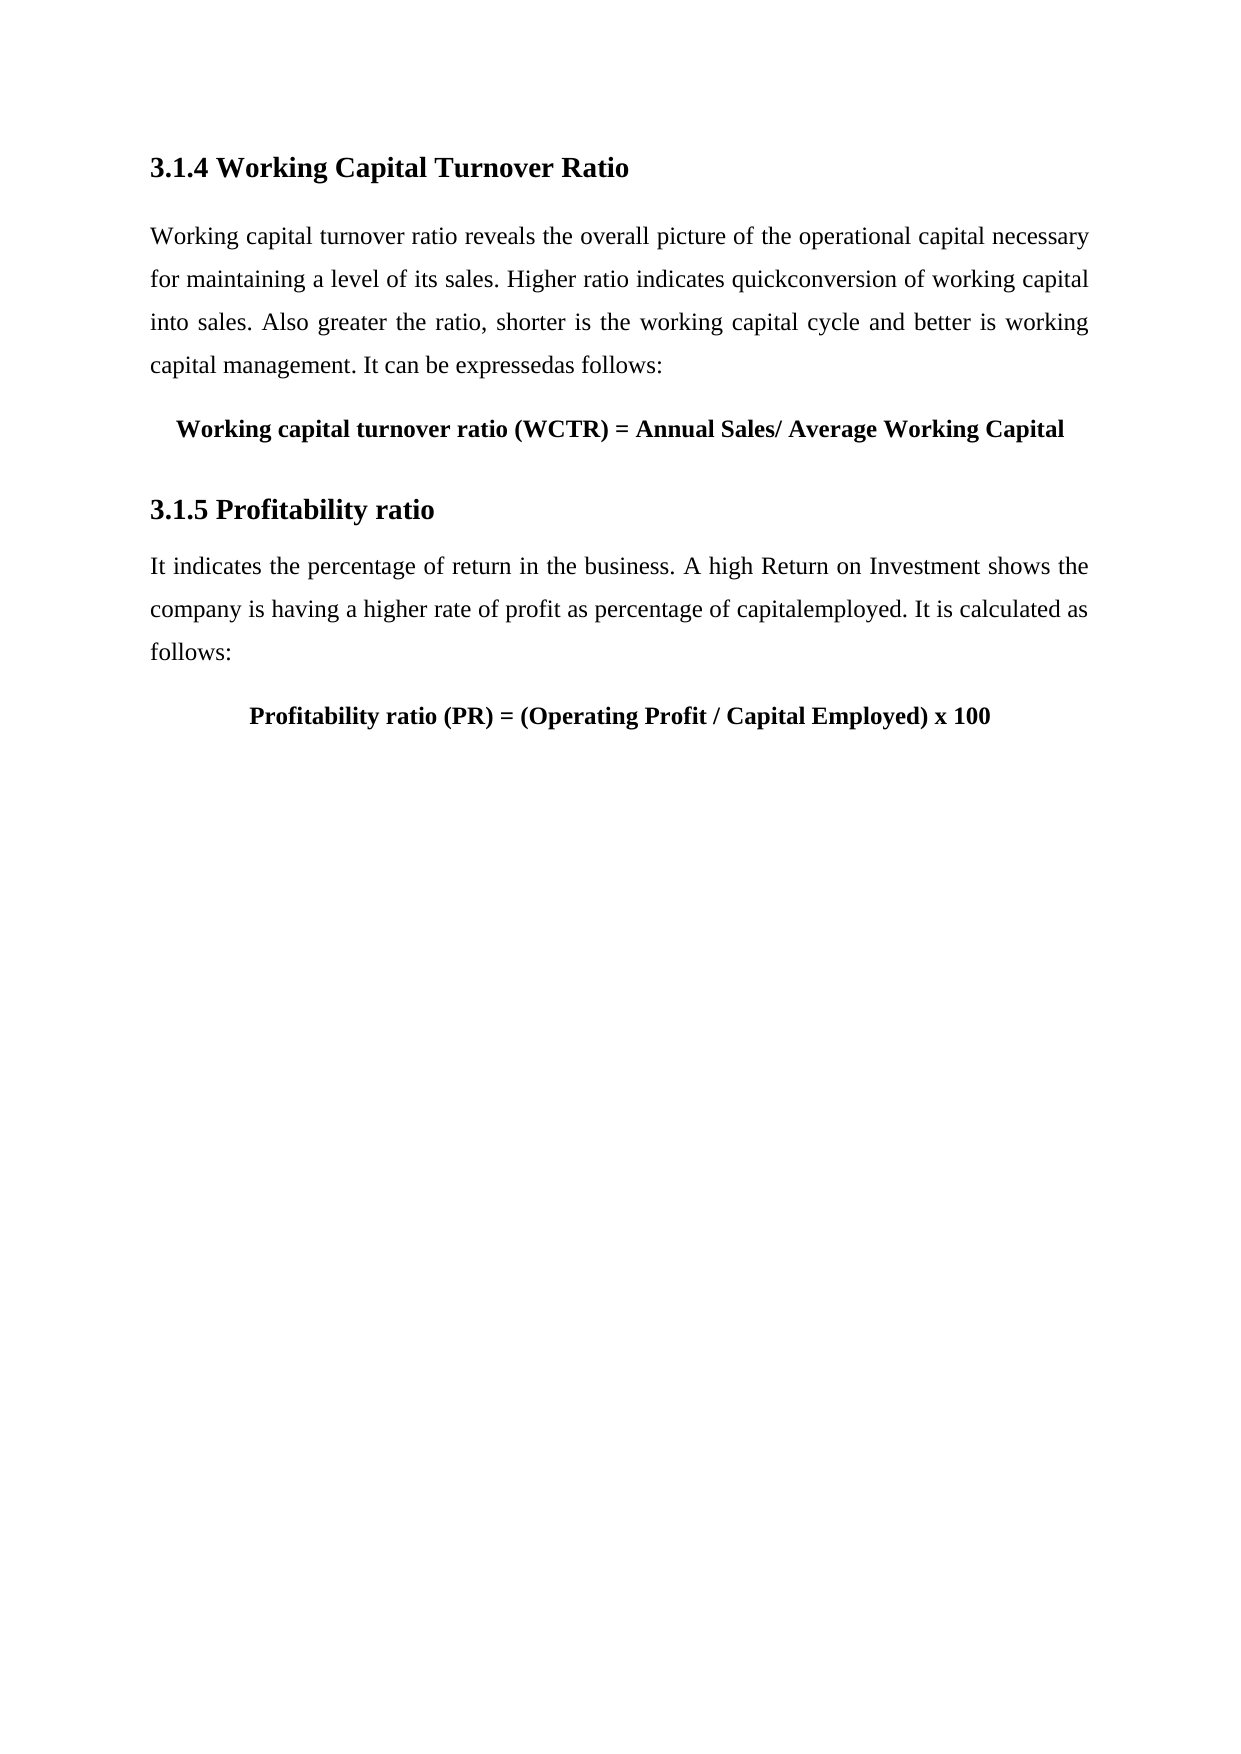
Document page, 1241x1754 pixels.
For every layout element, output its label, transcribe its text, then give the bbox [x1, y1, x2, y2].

text It indicates the percentage of return in the business. A high Return on Investment shows the company is having a higher rate of profit as percentage of capitalemployed. It is calculated as follows: [150, 551, 1090, 666]
text 3.1.5 Profitability ratio [150, 492, 1090, 525]
text Profitability ratio (PR) = (Operating Profit / Capital Employed) x 100 [150, 701, 1090, 730]
text Working capital turnover ratio reveals the overall picture of the operational capital necessary for maintaining a level of its sales. Higher ratio indicates quickconversion of working capital into sales. Also greater the ratio, shorter is the working capital cycle and better is working capital management. It can be expressedas follows: [150, 221, 1090, 379]
text 3.1.4 Working Capital Turnover Ratio [150, 150, 1090, 183]
text Working capital turnover ratio (WCTR) = Annual Sales/ Average Working Capital [150, 414, 1090, 443]
